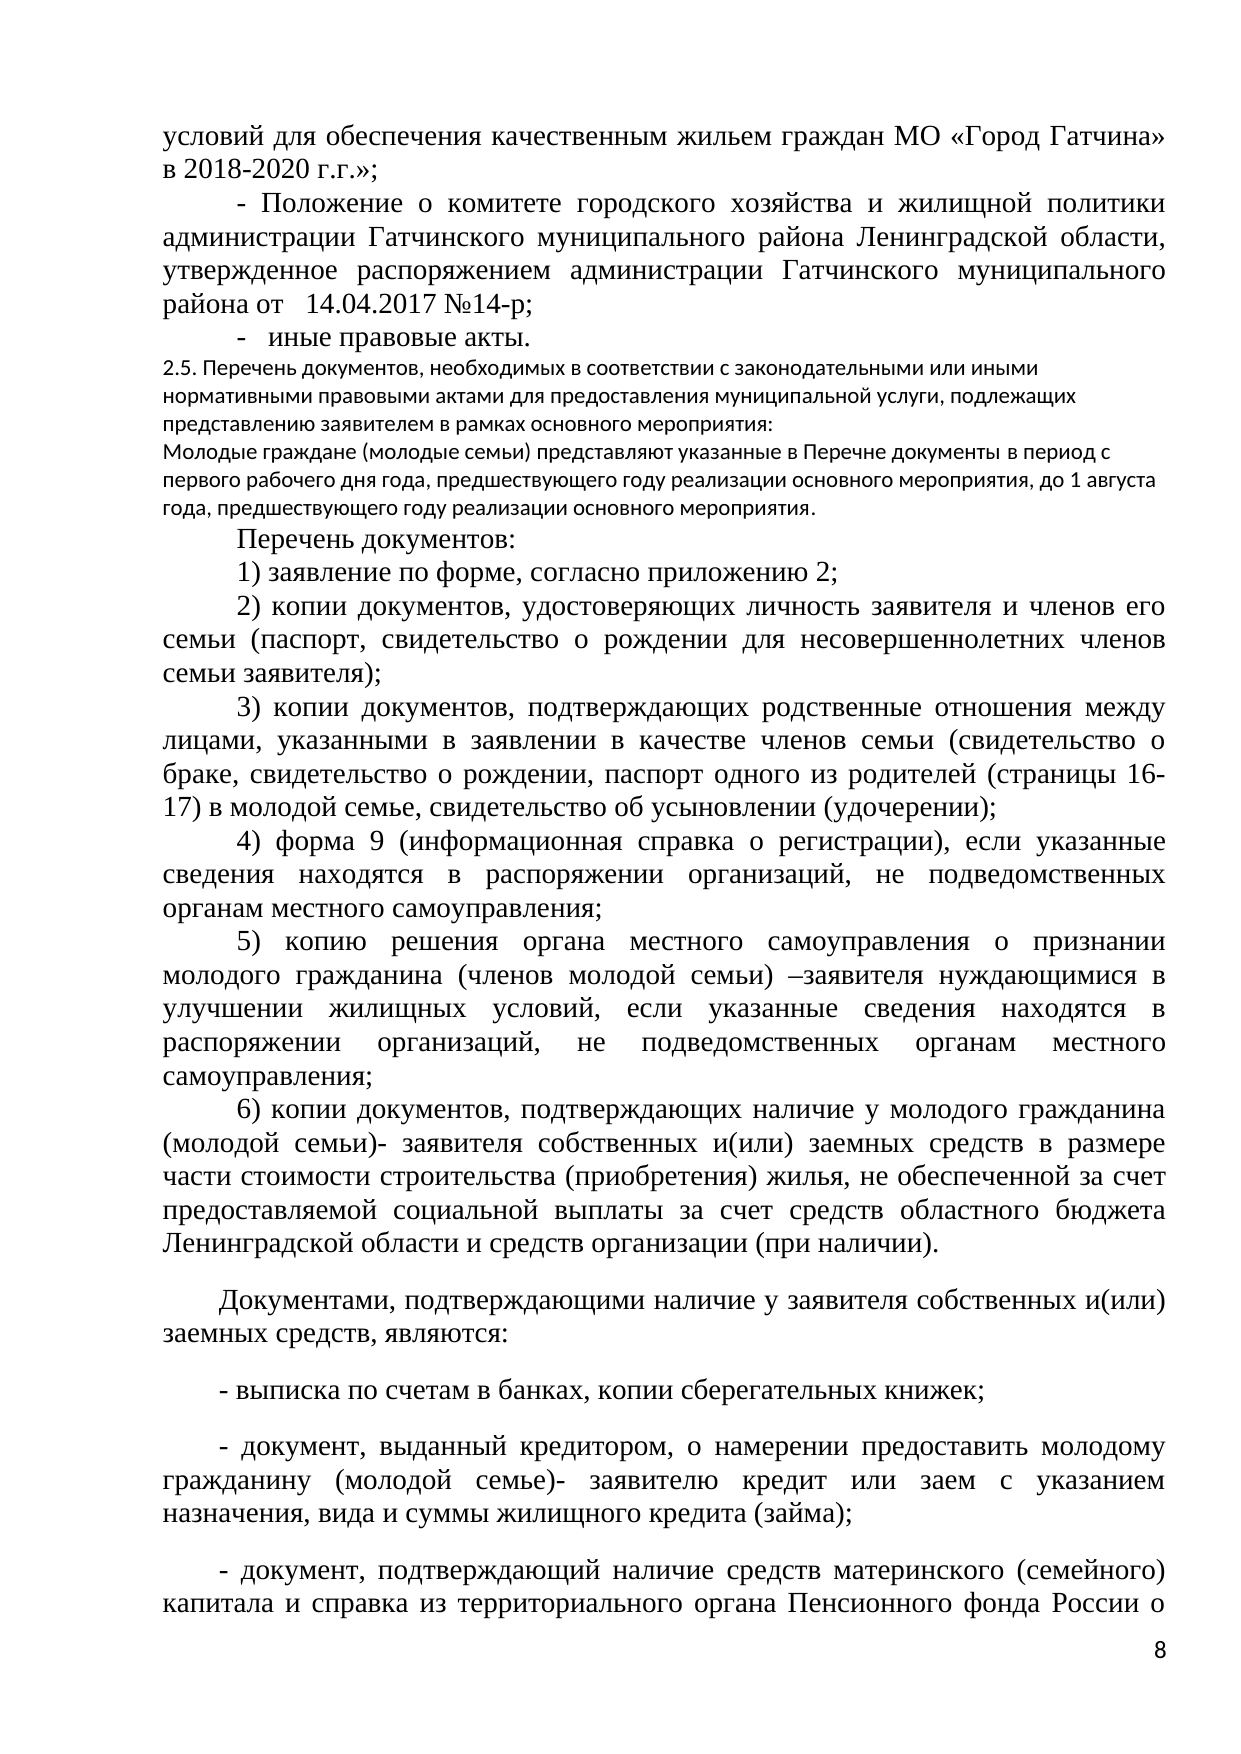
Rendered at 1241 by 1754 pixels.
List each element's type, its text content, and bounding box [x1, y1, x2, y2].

text 5) копию решения органа местного самоуправления о признании молодого гражданина (членов молодой семьи) –заявителя нуждающимися в улучшении жилищных условий, если указанные сведения находятся в распоряжении организаций, не подведомственных органам местного самоуправления; [162, 923, 1167, 1091]
text - иные правовые акты. [162, 319, 1167, 353]
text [162, 118, 1167, 185]
text 2) копии документов, удостоверяющих личность заявителя и членов его семьи (паспорт, свидетельство о рождении для несовершеннолетних членов семьи заявителя); [162, 588, 1167, 689]
text - документ, выданный кредитором, о намерении предоставить молодому гражданину (молодой семье)- заявителю кредит или заем с указанием назначения, вида и суммы жилищного кредита (займа); [162, 1428, 1167, 1529]
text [162, 1552, 1167, 1619]
text - Положение о комитете городского хозяйства и жилищной политики администрации Гатчинского муниципального района Ленинградской области, утвержденное распоряжением администрации Гатчинского муниципального района от 14.04.2017 №14-р; [162, 185, 1167, 319]
text 1) заявление по форме, согласно приложению 2; [162, 554, 1167, 588]
text 3) копии документов, подтверждающих родственные отношения между лицами, указанными в заявлении в качестве членов семьи (свидетельство о браке, свидетельство о рождении, паспорт одного из родителей (страницы 16-17) в молодой семье, свидетельство об усыновлении (удочерении); [162, 689, 1167, 823]
text - выписка по счетам в банках, копии сберегательных книжек; [162, 1372, 1167, 1405]
text 6) копии документов, подтверждающих наличие у молодого гражданина (молодой семьи)- заявителя собственных и(или) заемных средств в размере части стоимости строительства (приобретения) жилья, не обеспеченной за счет предоставляемой социальной выплаты за счет средств областного бюджета Ленинградской области и средств организации (при наличии). [162, 1091, 1167, 1259]
text Перечень документов: [162, 521, 1167, 554]
text 4) форма 9 (информационная справка о регистрации), если указанные сведения находятся в распоряжении организаций, не подведомственных органам местного самоуправления; [162, 823, 1167, 923]
text Документами, подтверждающими наличие у заявителя собственных и(или) заемных средств, являются: [162, 1282, 1167, 1349]
